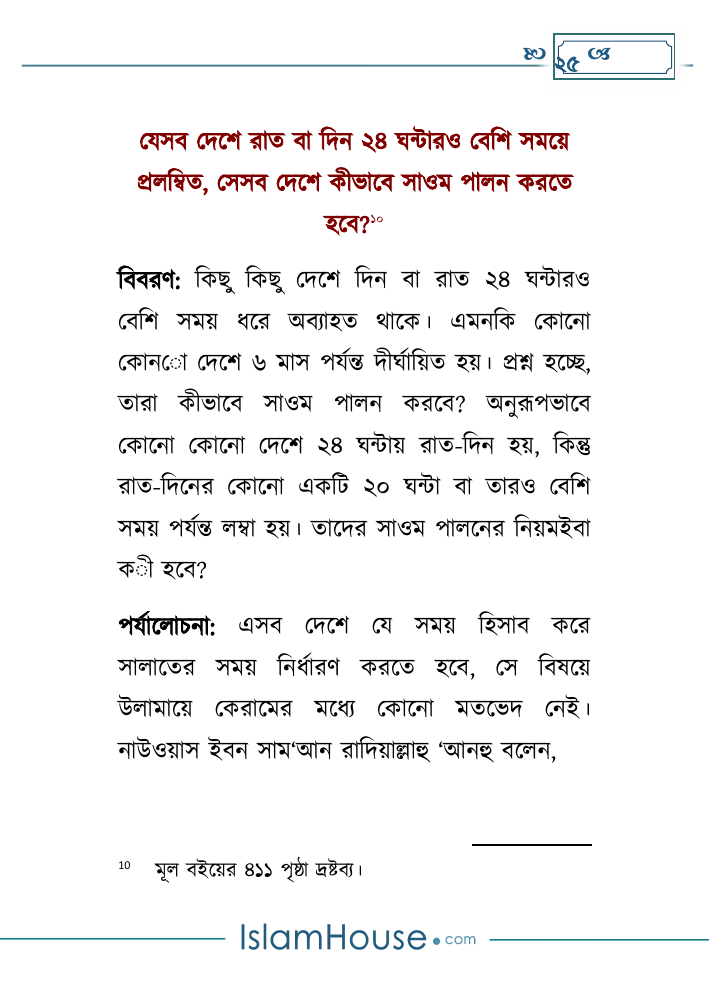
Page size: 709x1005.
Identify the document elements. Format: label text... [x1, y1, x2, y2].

text বিবরণ: কিছু কিছু দেশে দিন বা রাত ২৪ ঘন্টারও বেশি সময় ধরে অব্যাহত থাকে। এমনকি কোনো কোনো দেশে ৬ মাস পর্যন্ত দীর্ঘায়িত হয়। প্রশ্ন হচ্ছে, তারা কীভাবে সাওম পালন করবে? অনুরূপভাবে কোনো কোনো দেশে ২৪ ঘন্টায় রাত-দিন হয়, কিন্তু রাত-দিনের কোনো একটি ২০ ঘন্টা বা তারও বেশি সময় পর্যন্ত লম্বা হয়। তাদের সাওম পালনের নিয়মইবা কী হবে? [118, 257, 591, 589]
text যেসব দেশে রাত বা দিন ২৪ ঘন্টারও বেশি সময়ে প্রলম্বিত, সেসব দেশে কীভাবে সাওম পালন করতে হবে? [118, 118, 591, 242]
picture [233, 919, 709, 956]
text পর্যালোচনা: এসব দেশে যে সময় হিসাব করে সালাতের সময় নির্ধারণ করতে হবে, সে বিষয়ে উলামায়ে কেরামের মধ্যে কোনো মতভেদ নেই। নাউওয়াস ইবন সাম‘আন রাদিয়াল্লাহু ‘আনহু বলেন, [118, 603, 591, 769]
picture [0, 918, 226, 955]
